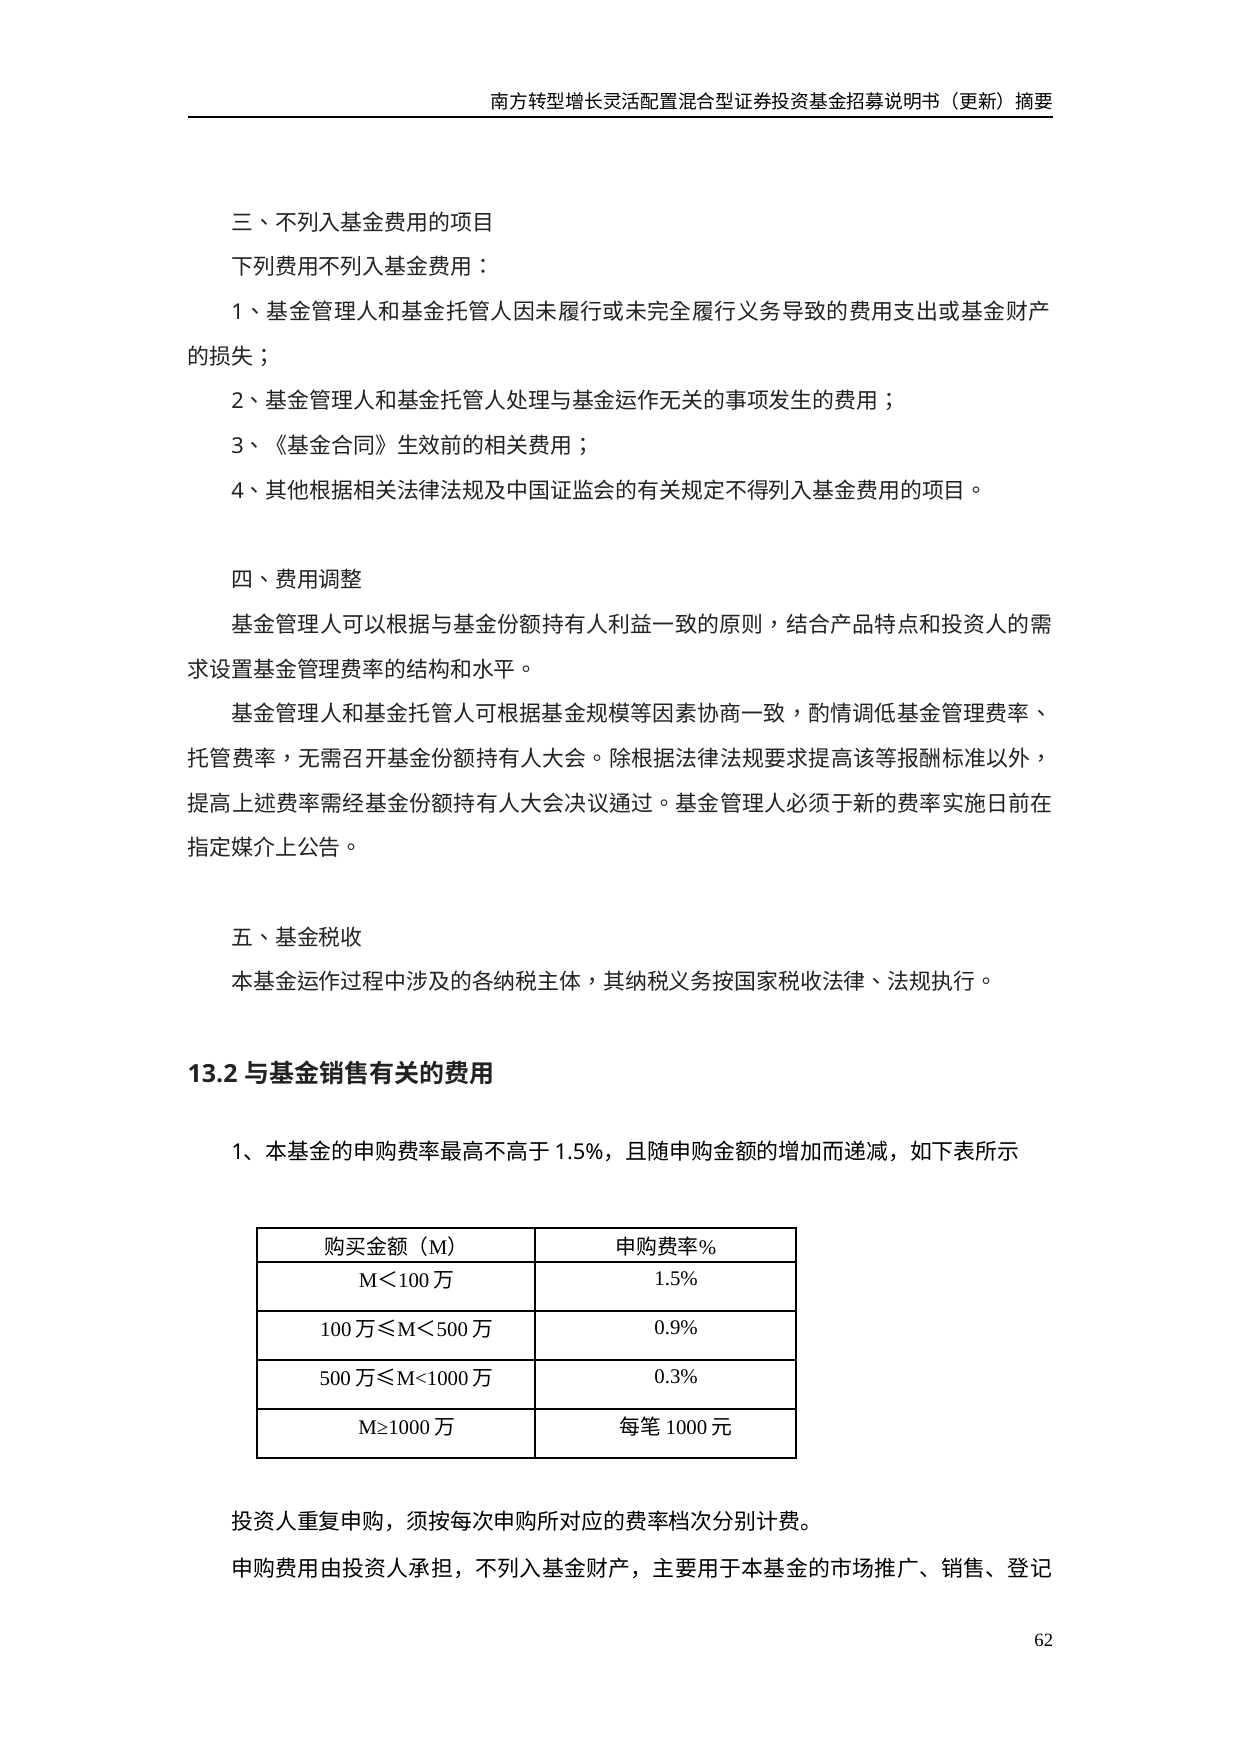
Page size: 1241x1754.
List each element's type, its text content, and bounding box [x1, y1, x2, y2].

text 1、基金管理人和基金托管人因未履行或未完全履行义务导致的费用支出或基金财产的损失； [187, 296, 1053, 371]
text 1、本基金的申购费率最高不高于1.5%，且随申购金额的增加而递减，如下表所示 [187, 1134, 1053, 1166]
table_cell M≥1000万 [258, 1410, 534, 1457]
text 投资人重复申购，须按每次申购所对应的费率档次分别计费。 [187, 1504, 1053, 1536]
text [187, 1551, 1053, 1583]
table_header 申购费率% [536, 1229, 795, 1261]
table_cell 1.5% [536, 1263, 795, 1310]
text 五、基金税收 [187, 922, 1053, 951]
text 3、《基金合同》生效前的相关费用； [187, 430, 1053, 460]
text 基金管理人和基金托管人可根据基金规模等因素协商一致，酌情调低基金管理费率、托管费率，无需召开基金份额持有人大会。除根据法律法规要求提高该等报酬标准以外，提高上述费率需经基金份额持有人大会决议通过。基金管理人必须于新的费率实施日前在指定媒介上公告。 [187, 698, 1053, 862]
text 2、基金管理人和基金托管人处理与基金运作无关的事项发生的费用； [187, 385, 1053, 415]
text 下列费用不列入基金费用： [187, 251, 1053, 281]
table_cell 0.3% [536, 1361, 795, 1408]
table_cell 500万≤M<1000万 [258, 1361, 534, 1408]
text 四、费用调整 [187, 564, 1053, 594]
table_cell 100万≤M＜500万 [258, 1312, 534, 1359]
text 三、不列入基金费用的项目 [187, 207, 1053, 236]
table_cell 0.9% [536, 1312, 795, 1359]
text 13.2 与基金销售有关的费用 [187, 1040, 1053, 1105]
text 基金管理人可以根据与基金份额持有人利益一致的原则，结合产品特点和投资人的需求设置基金管理费率的结构和水平。 [187, 609, 1053, 683]
text 本基金运作过程中涉及的各纳税主体，其纳税义务按国家税收法律、法规执行。 [187, 966, 1053, 996]
text 4、其他根据相关法律法规及中国证监会的有关规定不得列入基金费用的项目。 [187, 475, 1053, 504]
table_header 购买金额（M） [258, 1229, 534, 1261]
table_cell 每笔1000元 [536, 1410, 795, 1457]
table_cell M＜100万 [258, 1263, 534, 1310]
